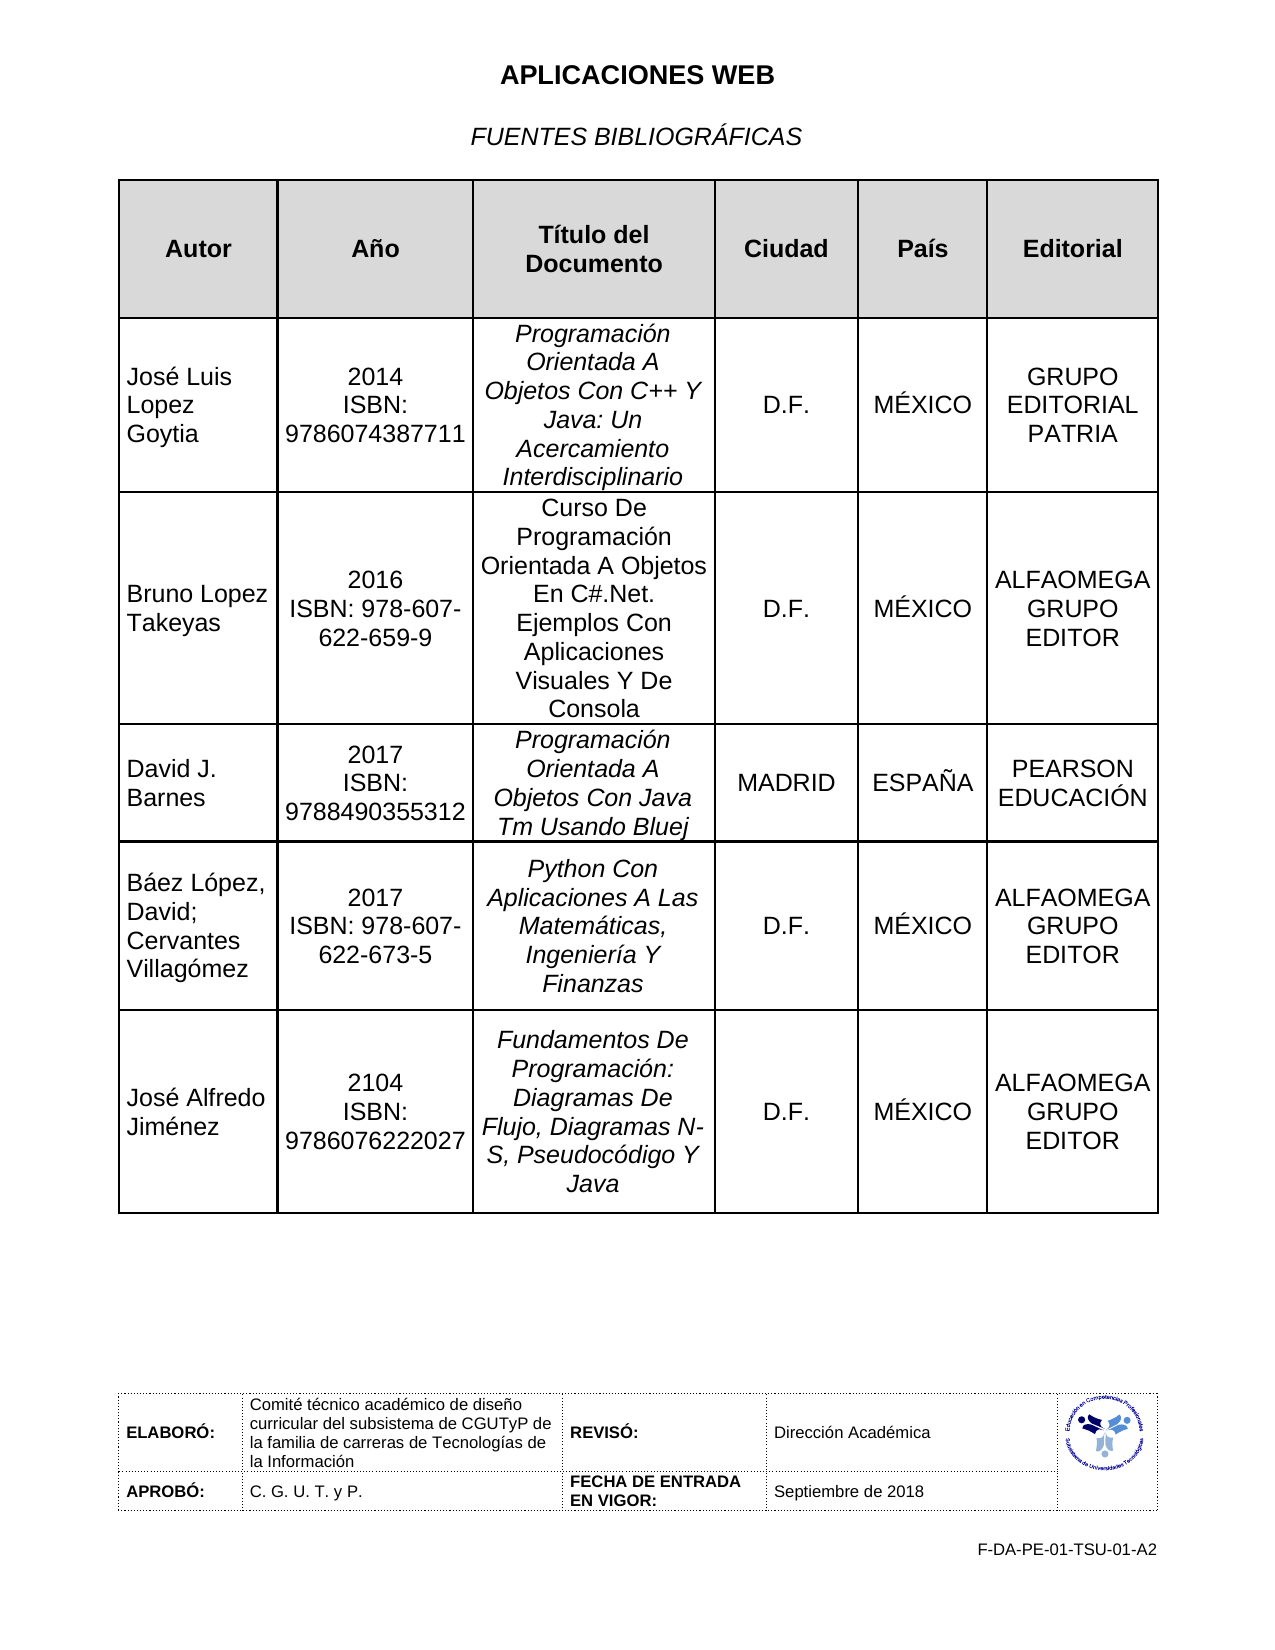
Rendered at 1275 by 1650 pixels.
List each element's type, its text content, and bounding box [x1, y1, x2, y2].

table_cell GRUPO EDITORIAL PATRIA [988, 319, 1157, 491]
table_cell Python Con Aplicaciones A Las Matemáticas, Ingeniería Y Finanzas [474, 843, 714, 1009]
table_cell MÉXICO [859, 843, 986, 1009]
table_header Ciudad [716, 181, 857, 317]
table_header País [859, 181, 986, 317]
table_cell ALFAOMEGA GRUPO EDITOR [988, 1011, 1157, 1212]
table_cell 2017 ISBN: 9788490355312 [279, 725, 472, 840]
table_cell D.F. [716, 1011, 857, 1212]
table_cell José Luis Lopez Goytia [120, 319, 276, 491]
table_cell MÉXICO [859, 493, 986, 723]
table_header Editorial [988, 181, 1157, 317]
table_cell 2017 ISBN: 978-607-622-673-5 [279, 843, 472, 1009]
table_cell ALFAOMEGA GRUPO EDITOR [988, 843, 1157, 1009]
table_cell Programación Orientada A Objetos Con C++ Y Java: Un Acercamiento Interdisciplinario [474, 319, 714, 491]
table_cell Fundamentos De Programación: Diagramas De Flujo, Diagramas N-S, Pseudocódigo Y Java [474, 1011, 714, 1212]
table_cell ALFAOMEGA GRUPO EDITOR [988, 493, 1157, 723]
table_cell 2016 ISBN: 978-607-622-659-9 [279, 493, 472, 723]
table_cell 2104 ISBN: 9786076222027 [279, 1011, 472, 1212]
table_cell MADRID [716, 725, 857, 840]
table_cell PEARSON EDUCACIÓN [988, 725, 1157, 840]
text APLICACIONES WEB [118, 59, 1157, 90]
table_cell Bruno Lopez Takeyas [120, 493, 276, 723]
table_cell Curso De Programación Orientada A Objetos En C#.Net. Ejemplos Con Aplicaciones Visuales Y De Consola [474, 493, 714, 723]
table_cell José Alfredo Jiménez [120, 1011, 276, 1212]
table_cell David J. Barnes [120, 725, 276, 840]
table_cell MÉXICO [859, 319, 986, 491]
table_cell 2014 ISBN: 9786074387711 [279, 319, 472, 491]
table_header Autor [120, 181, 276, 317]
table_cell Programación Orientada A Objetos Con Java Tm Usando Bluej [474, 725, 714, 840]
table_cell D.F. [716, 843, 857, 1009]
table_header Título del Documento [474, 181, 714, 317]
table_cell D.F. [716, 319, 857, 491]
table_cell MÉXICO [859, 1011, 986, 1212]
text FUENTES BIBLIOGRÁFICAS [118, 122, 1157, 150]
table_cell D.F. [716, 493, 857, 723]
table_cell ESPAÑA [859, 725, 986, 840]
table_header Año [279, 181, 472, 317]
table_cell Báez López, David; Cervantes Villagómez [120, 843, 276, 1009]
